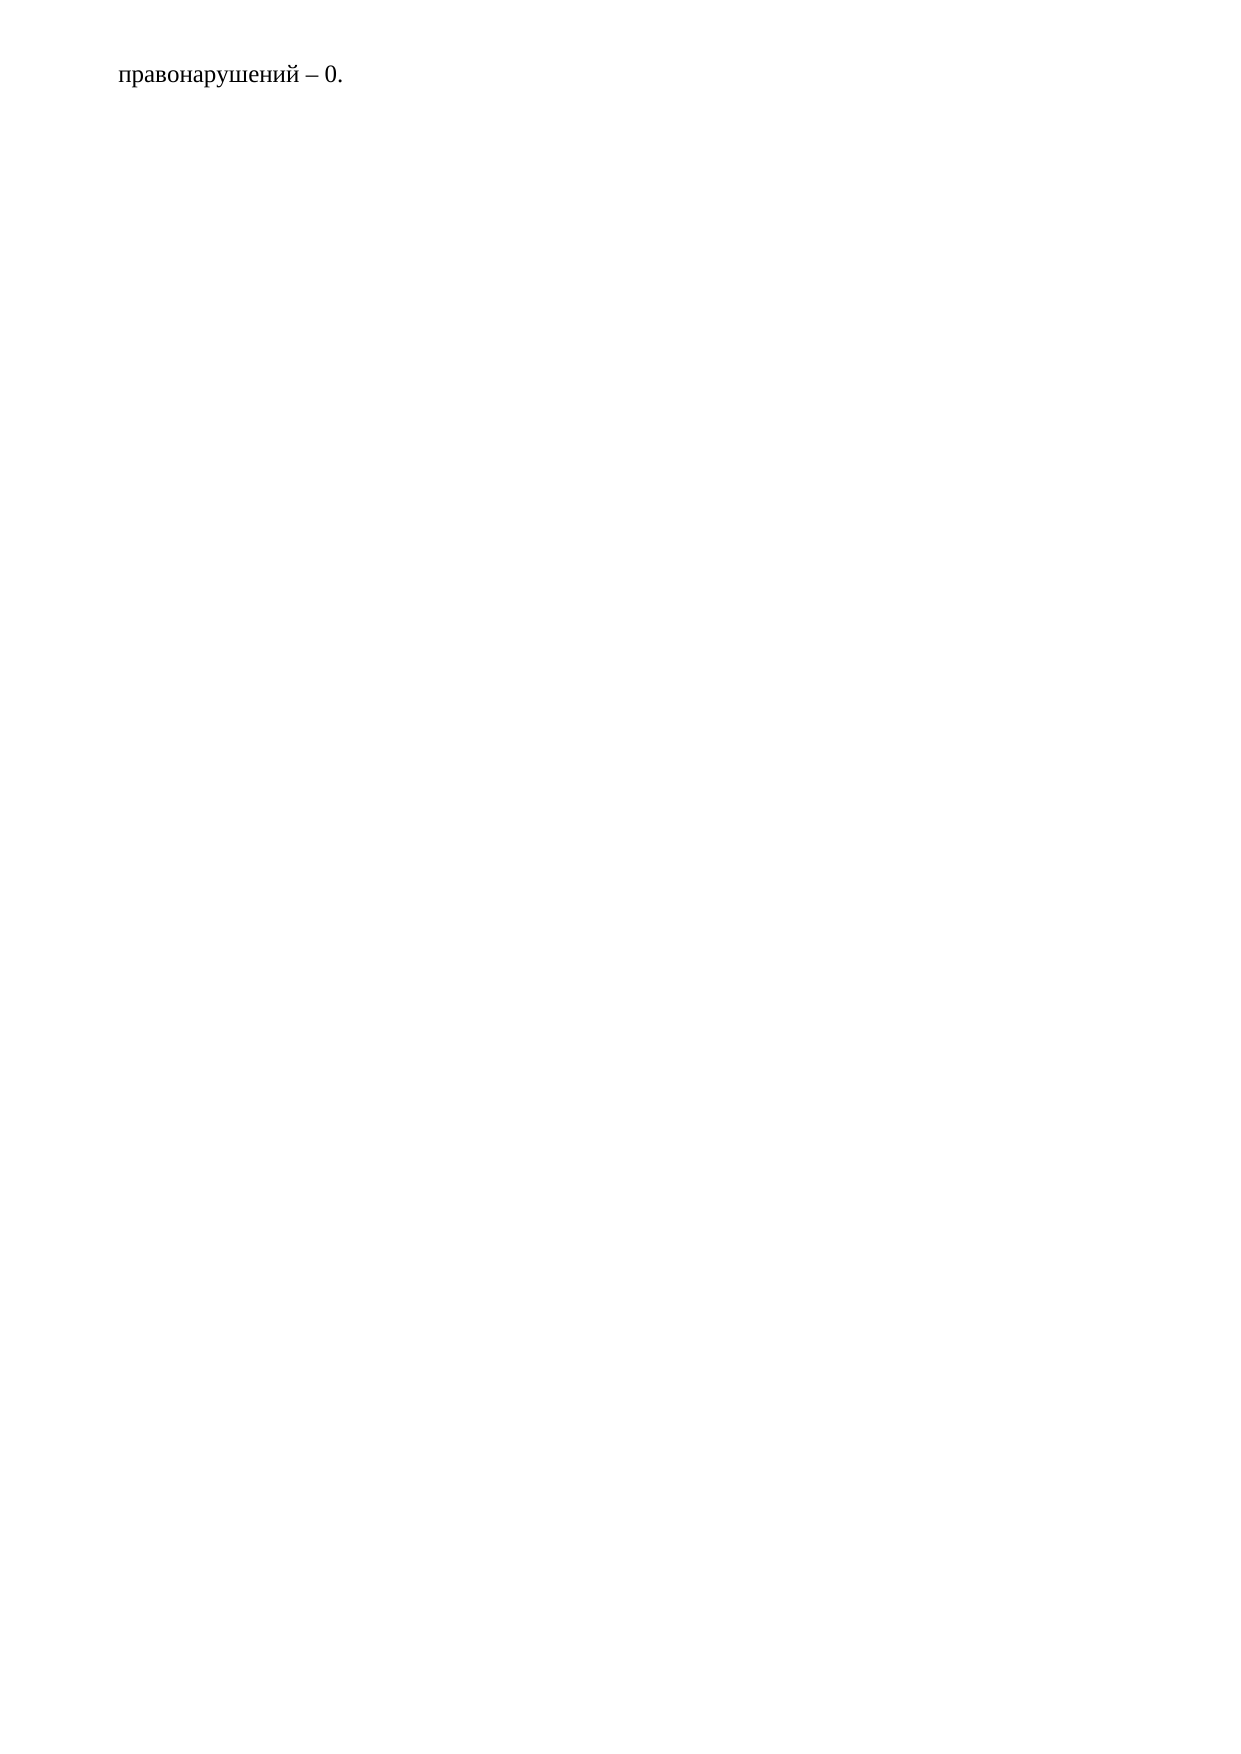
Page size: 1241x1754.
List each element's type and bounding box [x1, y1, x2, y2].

text [118, 59, 1152, 88]
